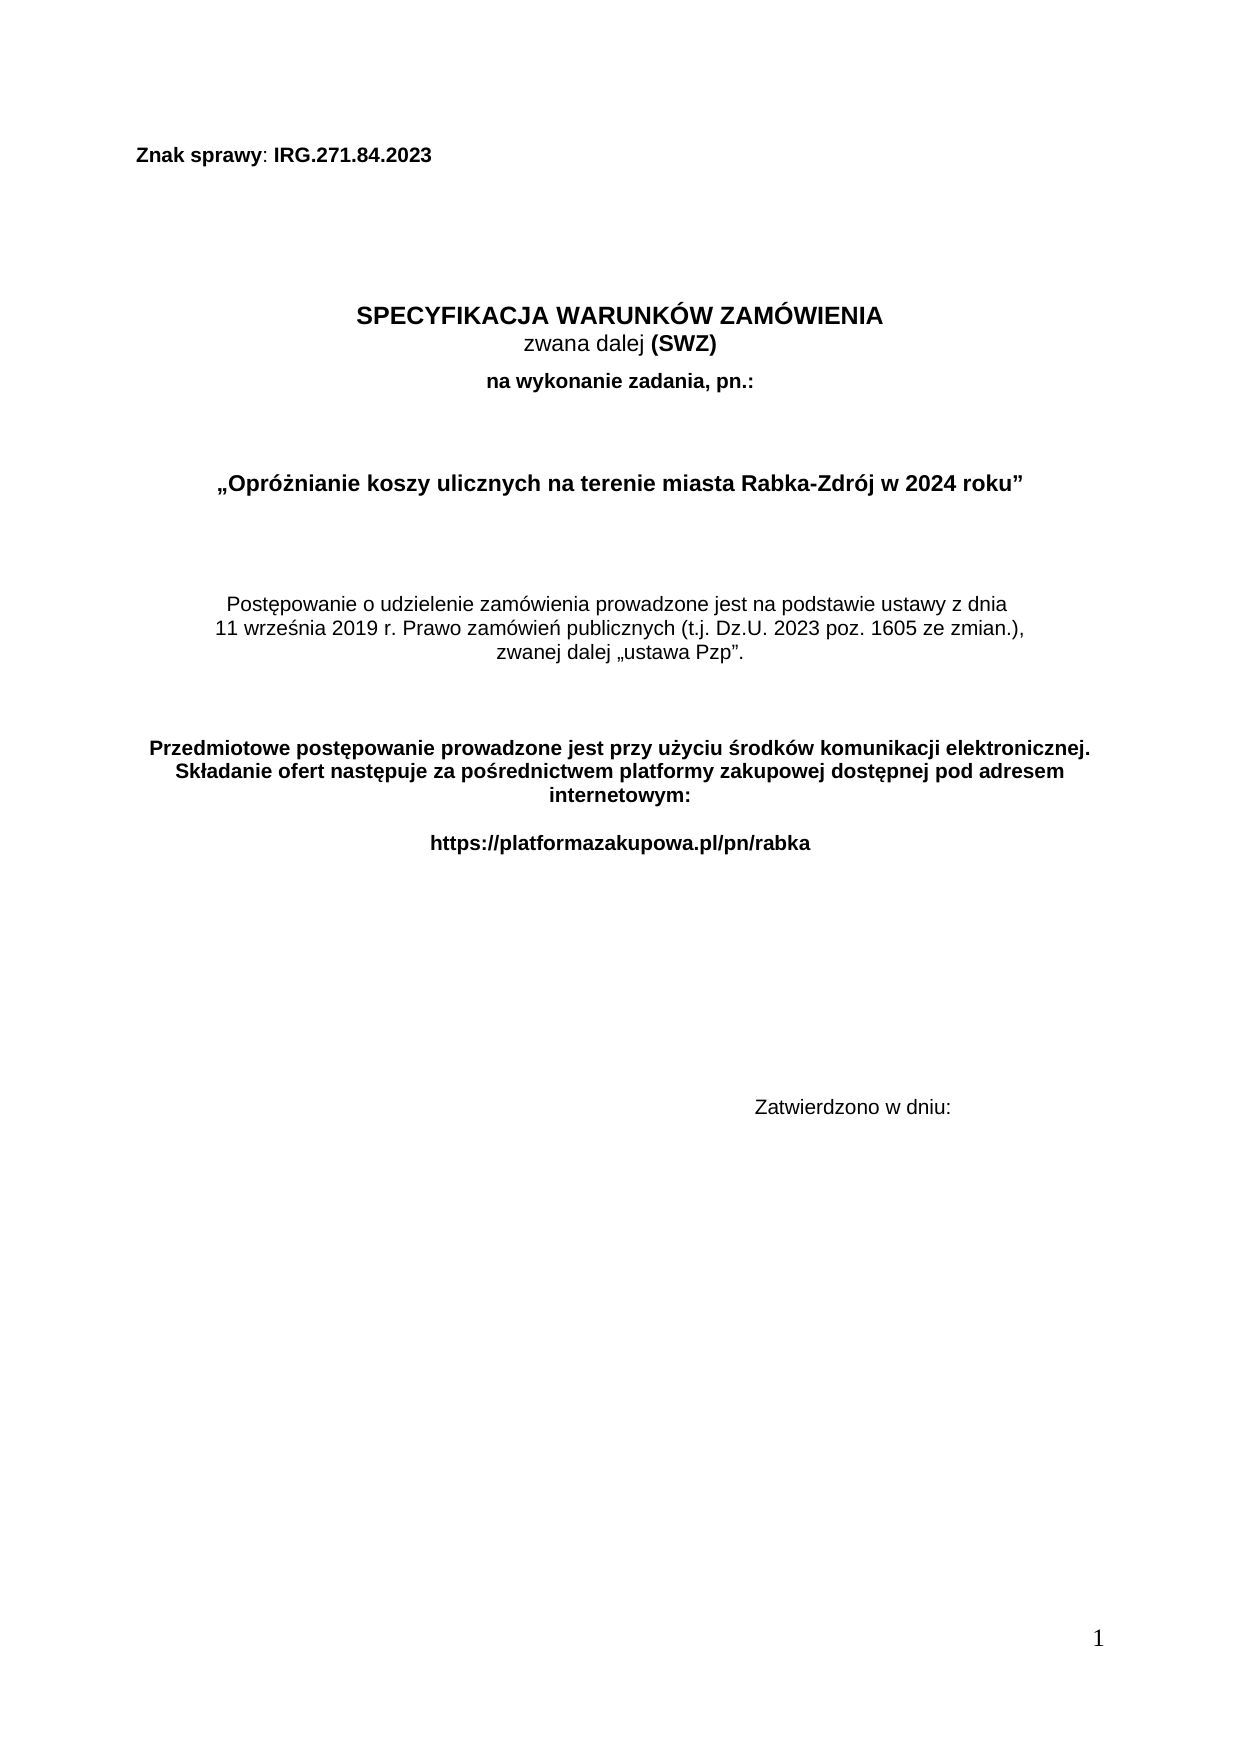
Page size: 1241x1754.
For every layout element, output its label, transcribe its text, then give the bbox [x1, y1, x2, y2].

text Znak sprawy: IRG.271.84.2023 [136, 143, 1104, 167]
text „Opróżnianie koszy ulicznych na terenie miasta Rabka-Zdrój w 2024 roku” [136, 469, 1104, 496]
text Składanie ofert następuje za pośrednictwem platformy zakupowej dostępnej pod adresem internetowym: [136, 759, 1104, 807]
text SPECYFIKACJA WARUNKÓW ZAMÓWIENIA [136, 301, 1104, 330]
text na wykonanie zadania, pn.: [136, 369, 1104, 393]
text zwana dalej (SWZ) [136, 330, 1104, 356]
text https://platformazakupowa.pl/pn/rabka [136, 831, 1104, 855]
text Przedmiotowe postępowanie prowadzone jest przy użyciu środków komunikacji elektronicznej. [136, 735, 1104, 759]
text Zatwierdzono w dniu: [754, 1095, 1104, 1119]
text Postępowanie o udzielenie zamówienia prowadzone jest na podstawie ustawy z dnia 11 września 2019 r. Prawo zamówień publicznych (t.j. Dz.U. 2023 poz. 1605 ze zmian.), zwanej dalej „ustawa Pzp”. [136, 592, 1104, 663]
